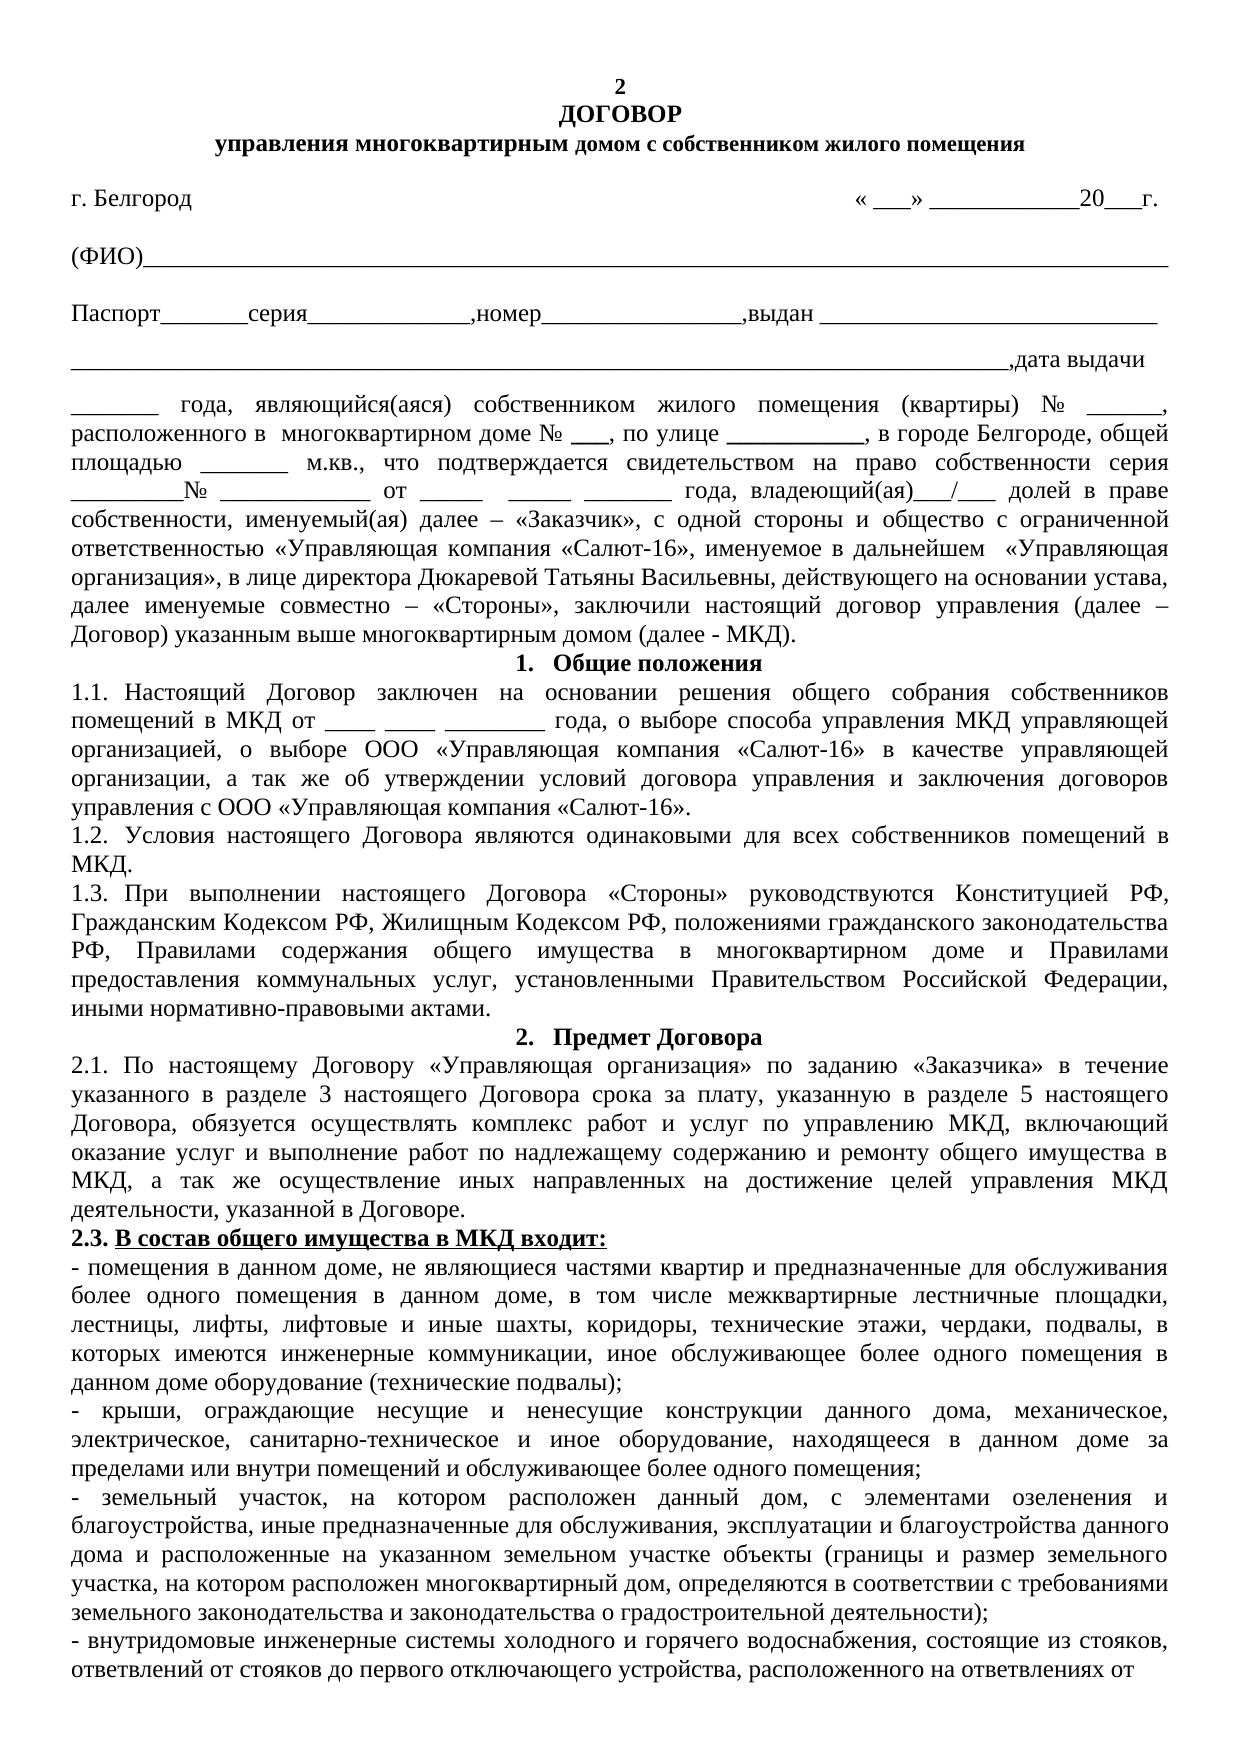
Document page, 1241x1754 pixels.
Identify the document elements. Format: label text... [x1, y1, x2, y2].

text 2.1. По настоящему Договору «Управляющая организация» по заданию «Заказчика» в течение указанного в разделе 3 настоящего Договора срока за плату, указанную в разделе 5 настоящего Договора, обязуется осуществлять комплекс работ и услуг по управлению МКД, включающий оказание услуг и выполнение работ по надлежащему содержанию и ремонту общего имущества в МКД, а так же осуществление иных направленных на достижение целей управления МКД деятельности, указанной в Договоре. [71, 1051, 1169, 1223]
text - земельный участок, на котором расположен данный дом, с элементами озеленения и благоустройства, иные предназначенные для обслуживания, эксплуатации и благоустройства данного дома и расположенные на указанном земельном участке объекты (границы и размер земельного участка, на котором расположен многоквартирный дом, определяются в соответствии с требованиями земельного законодательства и законодательства о градостроительной деятельности); [71, 1482, 1169, 1626]
list Условия настоящего Договора являются одинаковыми для всех собственников помещений в МКД. [71, 821, 1169, 878]
list Настоящий Договор заключен на основании решения общего собрания собственников помещений в МКД от ____ ____ ________ года, о выборе способа управления МКД управляющей организацией, о выборе ООО «Управляющая компания «Салют-16» в качестве управляющей организации, а так же об утверждении условий договора управления и заключения договоров управления с ООО «Управляющая компания «Салют-16». [71, 677, 1169, 821]
text г. Белгород « ___» ____________20___г. [71, 183, 1169, 212]
text - крыши, ограждающие несущие и ненесущие конструкции данного дома, механическое, электрическое, санитарно-техническое и иное оборудование, находящееся в данном доме за пределами или внутри помещений и обслуживающее более одного помещения; [71, 1396, 1169, 1482]
text _______ года, являющийся(аяся) собственником жилого помещения (квартиры) № ______, расположенного в многоквартирном доме № ___, по улице ___________, в городе Белгороде, общей площадью _______ м.кв., что подтверждается свидетельством на право собственности серия _________№ ____________ от _____ _____ _______ года, владеющий(ая)___/___ долей в праве собственности, именуемый(ая) далее – «Заказчик», с одной стороны и общество с ограниченной ответственностью «Управляющая компания «Салют-16», именуемое в дальнейшем «Управляющая организация», в лице директора Дюкаревой Татьяны Васильевны, действующего на основании устава, далее именуемые совместно – «Стороны», заключили настоящий договор управления (далее – Договор) указанным выше многоквартирным домом (далее - МКД). [71, 389, 1169, 648]
text ___________________________________________________________________________,дата выдачи [71, 344, 1169, 373]
text управления многоквартирным домом с собственником жилого помещения [71, 128, 1169, 157]
text 2.3. В состав общего имущества в МКД входит: [71, 1223, 1169, 1252]
text ДОГОВОР [71, 99, 1169, 128]
text (ФИО)__________________________________________________________________________________ [71, 241, 1169, 269]
text - помещения в данном доме, не являющиеся частями квартир и предназначенные для обслуживания более одного помещения в данном доме, в том числе межквартирные лестничные площадки, лестницы, лифты, лифтовые и иные шахты, коридоры, технические этажи, чердаки, подвалы, в которых имеются инженерные коммуникации, иное обслуживающее более одного помещения в данном доме оборудование (технические подвалы); [71, 1252, 1169, 1396]
list Предмет Договора [108, 1022, 1169, 1051]
text Паспорт_______серия_____________,номер________________,выдан ___________________________ [71, 298, 1169, 327]
text 2 [71, 73, 1169, 99]
list Общие положения [108, 648, 1169, 677]
text - внутридомовые инженерные системы холодного и горячего водоснабжения, состоящие из стояков, ответвлений от стояков до первого отключающего устройства, расположенного на ответвлениях от [71, 1626, 1169, 1683]
list При выполнении настоящего Договора «Стороны» руководствуются Конституцией РФ, Гражданским Кодексом РФ, Жилищным Кодексом РФ, положениями гражданского законодательства РФ, Правилами содержания общего имущества в многоквартирном доме и Правилами предоставления коммунальных услуг, установленными Правительством Российской Федерации, иными нормативно-правовыми актами. [71, 878, 1169, 1022]
